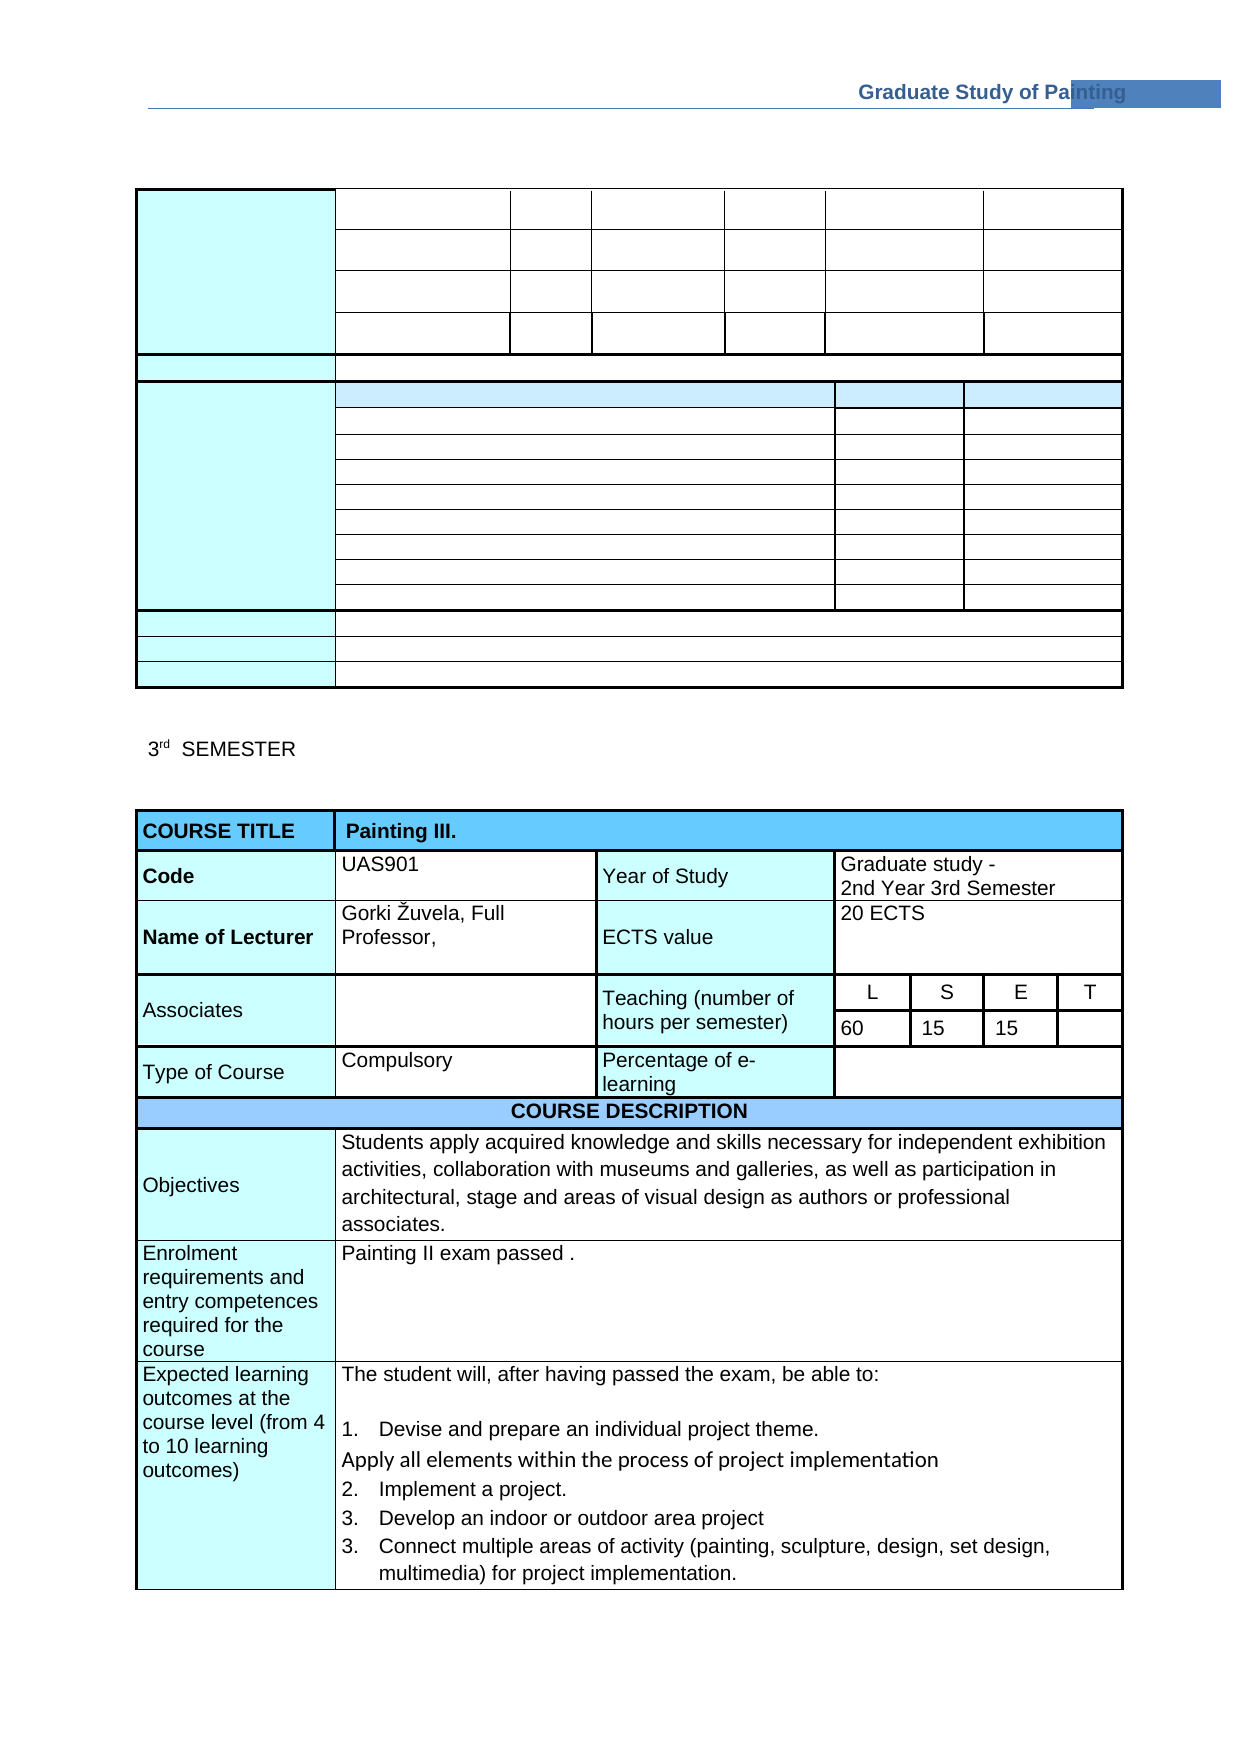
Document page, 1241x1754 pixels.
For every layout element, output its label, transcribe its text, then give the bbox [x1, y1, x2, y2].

table_cell [336, 585, 834, 609]
table_cell Objectives [138, 1130, 335, 1240]
text 3rd SEMESTER [148, 737, 1093, 761]
table_cell [984, 271, 1121, 312]
table_cell Teaching (number of hours per semester) [598, 976, 833, 1044]
table_cell [511, 230, 591, 270]
table_cell [138, 191, 335, 353]
table_cell [510, 189, 592, 229]
table_cell [965, 510, 1121, 534]
table_cell Painting II exam passed . [336, 1241, 1121, 1361]
table_cell [725, 271, 825, 312]
table_cell [336, 230, 510, 270]
table_cell Year of Study [598, 852, 833, 900]
table_header COURSE TITLE [138, 812, 333, 849]
table_cell [336, 460, 834, 484]
table_cell [336, 313, 509, 353]
table_cell L [836, 976, 909, 1009]
table_cell [336, 356, 1121, 380]
table_cell Associates [138, 976, 335, 1044]
table_cell [965, 435, 1121, 459]
table_cell S [912, 976, 982, 1009]
table_cell [336, 485, 834, 509]
table_cell [836, 409, 963, 434]
table_cell [592, 271, 724, 312]
table_cell [965, 460, 1121, 484]
table_header Painting III. [336, 812, 1121, 849]
table_cell [965, 485, 1121, 509]
table_cell [725, 189, 825, 229]
table_cell [826, 313, 983, 353]
table_cell Name of Lecturer [138, 901, 335, 973]
table_cell [336, 637, 1121, 661]
table_cell [138, 356, 335, 380]
table_cell [592, 189, 724, 229]
table_cell Compulsory [336, 1048, 595, 1096]
table_cell [336, 189, 510, 229]
table_cell [336, 662, 1121, 686]
table_cell [836, 535, 963, 559]
table_cell [336, 976, 595, 1044]
table_cell T [1059, 976, 1121, 1009]
table_cell [965, 383, 1121, 407]
table_cell [336, 383, 834, 407]
table_cell [336, 612, 1121, 636]
table_cell Percentage of e-learning [598, 1048, 833, 1096]
table_cell [1059, 1012, 1121, 1044]
table_cell [511, 271, 591, 312]
table_cell [336, 408, 834, 434]
table_cell [836, 485, 963, 509]
table_cell [593, 313, 724, 353]
table_cell Gorki Žuvela, Full Professor, [336, 901, 595, 973]
table_cell Graduate study - 2nd Year 3rd Semester [836, 852, 1121, 900]
table_cell [726, 313, 824, 353]
table_cell [965, 535, 1121, 559]
table_cell [138, 383, 335, 609]
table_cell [336, 1362, 1121, 1589]
table_cell [836, 510, 963, 534]
table_cell [836, 560, 963, 584]
table_cell [336, 510, 834, 534]
table_cell [725, 230, 825, 270]
table_cell [511, 313, 591, 353]
table_cell Type of Course [138, 1048, 335, 1096]
table_cell E [985, 976, 1056, 1009]
table_cell Students apply acquired knowledge and skills necessary for independent exhibition activities, collaboration with museums and galleries, as well as participation in architectural, stage and areas of visual design as authors or professional associates. [336, 1130, 1121, 1240]
table_cell [836, 383, 963, 407]
table_cell [826, 230, 983, 270]
table_cell UAS901 [336, 852, 595, 900]
table_cell 60 [836, 1012, 909, 1044]
table_cell Enrolment requirements and entry competences required for the course [138, 1241, 335, 1361]
table_cell [985, 313, 1121, 353]
table_cell [138, 662, 335, 686]
table_cell 15 [912, 1012, 982, 1044]
table_cell [836, 435, 963, 459]
table_cell [336, 435, 834, 459]
table_cell [984, 189, 1121, 229]
table_cell [336, 560, 834, 584]
table_cell ECTS value [598, 901, 833, 973]
table_cell [965, 409, 1121, 434]
table_cell [138, 612, 335, 636]
table_cell [336, 535, 834, 559]
table_cell [825, 189, 984, 229]
table_cell [836, 1048, 1121, 1096]
table_cell 15 [985, 1012, 1056, 1044]
table_cell Code [138, 852, 335, 900]
table_cell [984, 230, 1121, 270]
table_cell [138, 637, 335, 661]
table_cell [336, 271, 510, 312]
table_cell COURSE DESCRIPTION [138, 1099, 1121, 1127]
table_cell [836, 585, 963, 609]
table_cell [836, 460, 963, 484]
table_cell [826, 271, 983, 312]
table_cell [965, 585, 1121, 609]
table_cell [138, 1362, 335, 1589]
table_cell 20 ECTS [836, 901, 1121, 973]
table_cell [965, 560, 1121, 584]
table_cell [592, 230, 724, 270]
